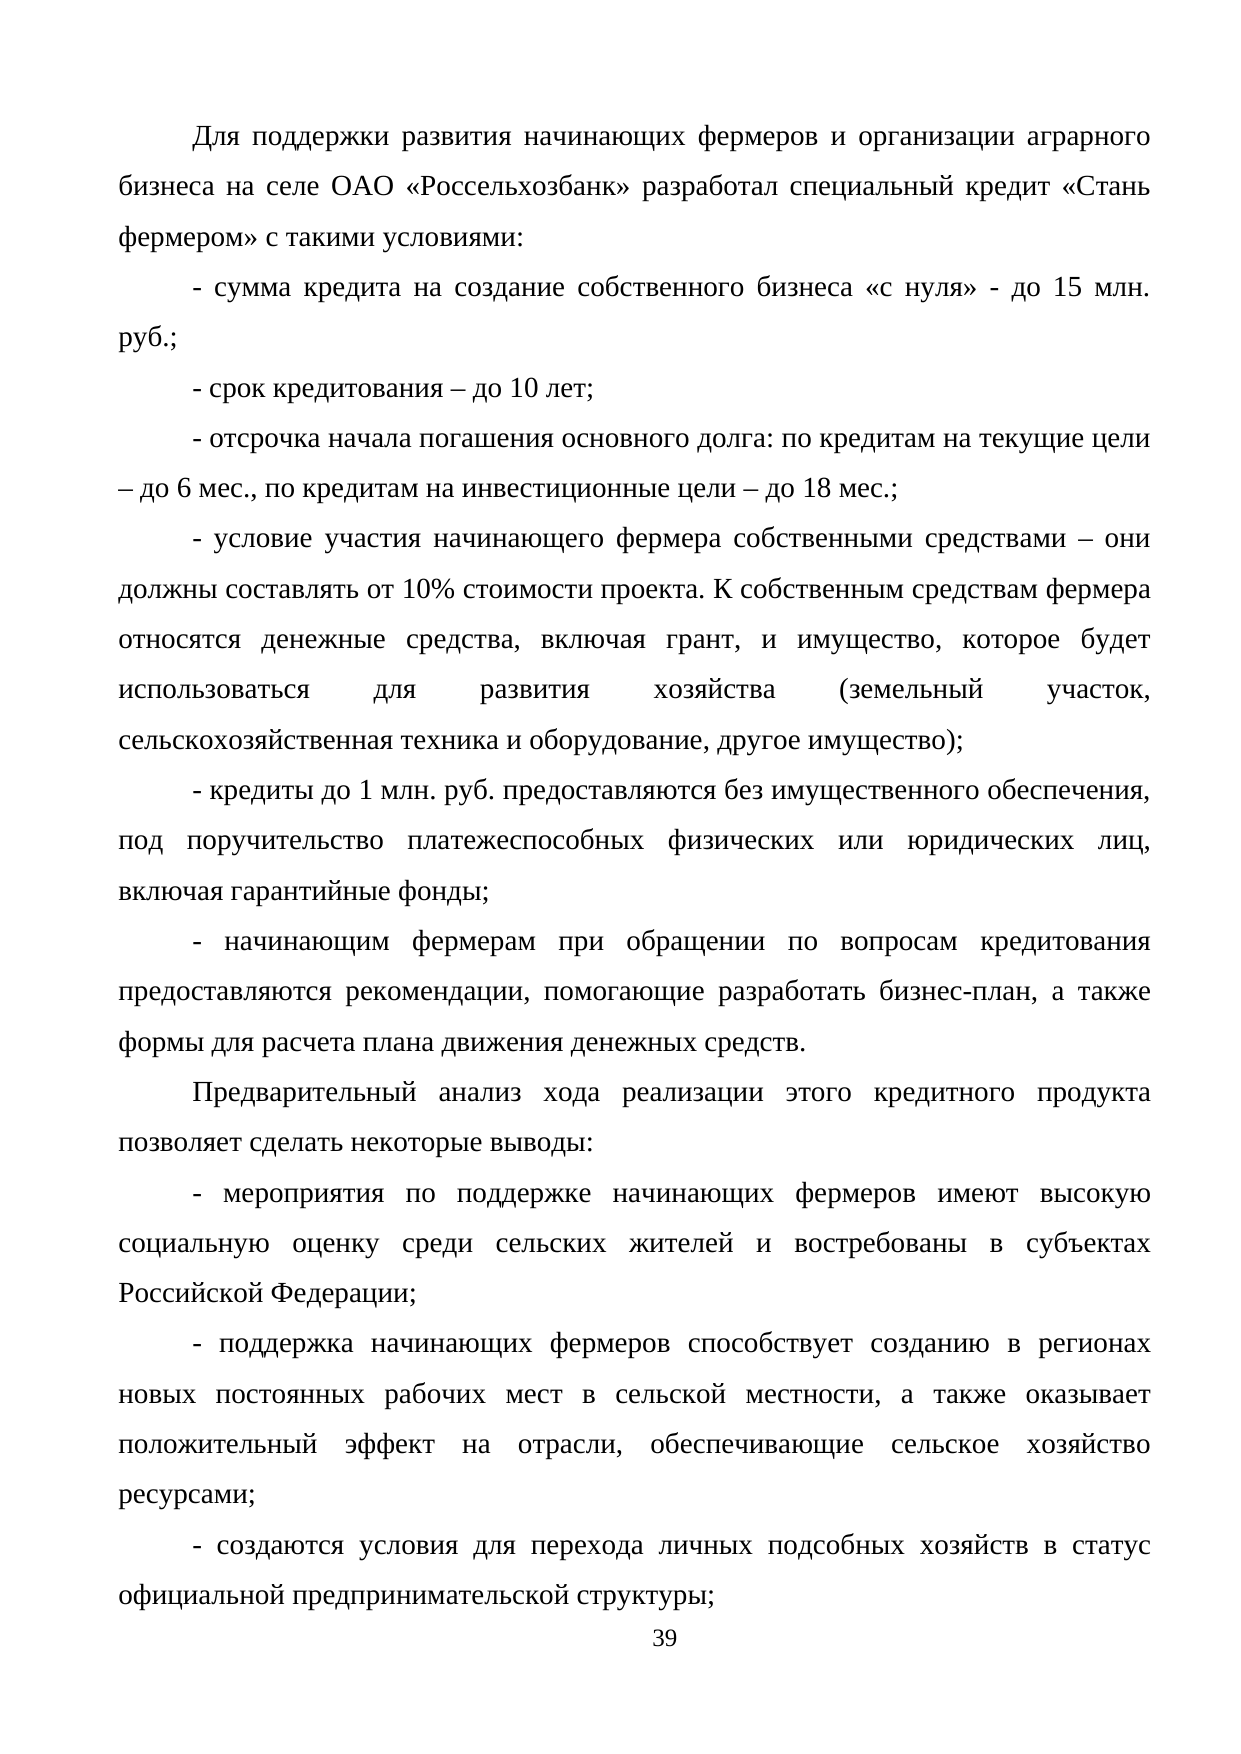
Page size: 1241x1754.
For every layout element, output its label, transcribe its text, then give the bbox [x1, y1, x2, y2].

text - поддержка начинающих фермеров способствует созданию в регионах новых постоянных рабочих мест в сельской местности, а также оказывает положительный эффект на отрасли, обеспечивающие сельское хозяйство ресурсами; [118, 1326, 1152, 1510]
text - кредиты до 1 млн. руб. предоставляются без имущественного обеспечения, под поручительство платежеспособных физических или юридических лиц, включая гарантийные фонды; [118, 772, 1152, 906]
text Предварительный анализ хода реализации этого кредитного продукта позволяет сделать некоторые выводы: [118, 1074, 1152, 1158]
text - мероприятия по поддержке начинающих фермеров имеют высокую социальную оценку среди сельских жителей и востребованы в субъектах Российской Федерации; [118, 1175, 1152, 1309]
text - отсрочка начала погашения основного долга: по кредитам на текущие цели – до 6 мес., по кредитам на инвестиционные цели – до 18 мес.; [118, 420, 1152, 504]
text - начинающим фермерам при обращении по вопросам кредитования предоставляются рекомендации, помогающие разработать бизнес-план, а также формы для расчета плана движения денежных средств. [118, 923, 1152, 1057]
text Для поддержки развития начинающих фермеров и организации аграрного бизнеса на селе ОАО «Россельхозбанк» разработал специальный кредит «Стань фермером» с такими условиями: [118, 118, 1152, 252]
text - условие участия начинающего фермера собственными средствами – они должны составлять от 10% стоимости проекта. К собственным средствам фермера относятся денежные средства, включая грант, и имущество, которое будет использоваться для развития хозяйства (земельный участок, сельскохозяйственная техника и оборудование, другое имущество); [118, 521, 1152, 755]
text - создаются условия для перехода личных подсобных хозяйств в статус официальной предпринимательской структуры; [118, 1527, 1152, 1611]
text - сумма кредита на создание собственного бизнеса «с нуля» - до 15 млн. руб.; [118, 269, 1152, 353]
text - срок кредитования – до 10 лет; [118, 370, 1152, 403]
